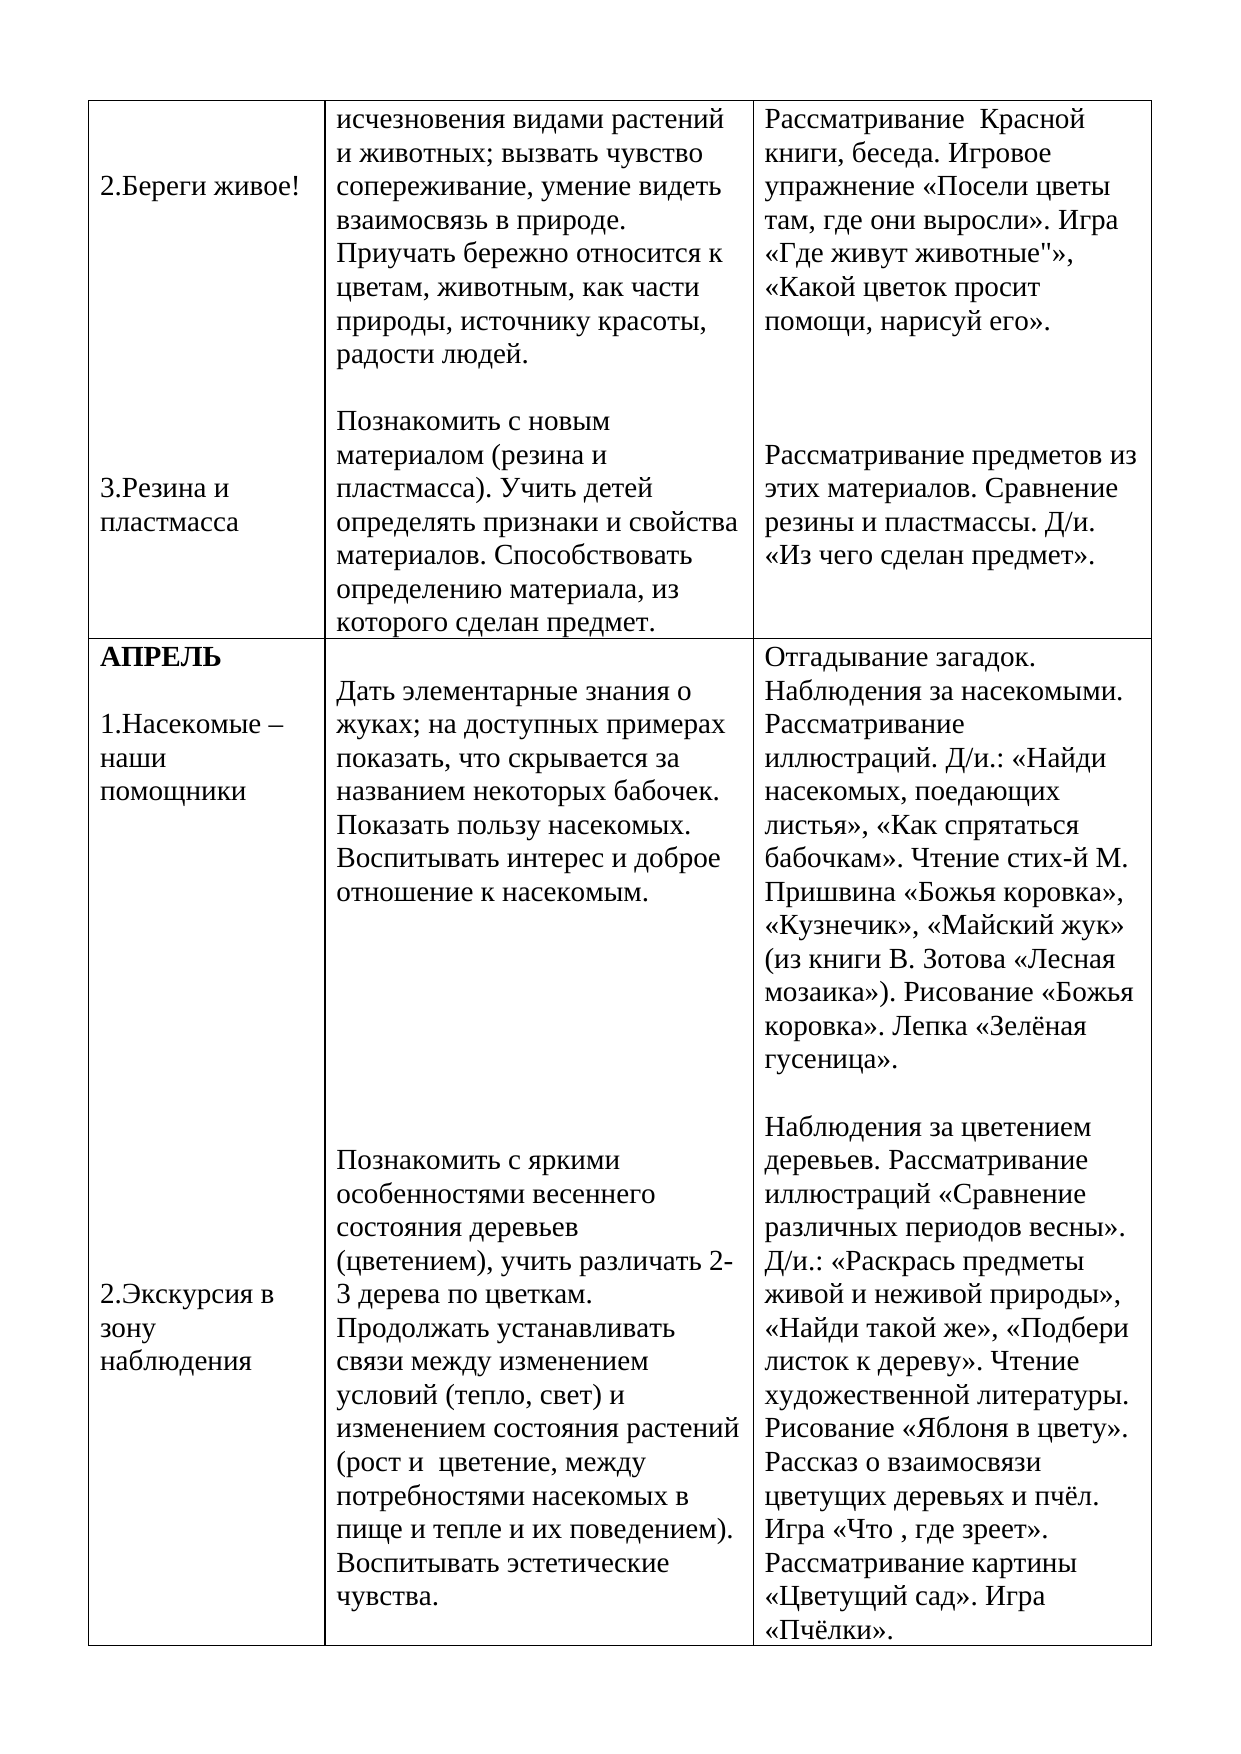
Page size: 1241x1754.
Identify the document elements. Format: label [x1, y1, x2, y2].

table_cell [754, 101, 1151, 638]
table_cell [89, 101, 324, 638]
table_cell [326, 639, 753, 1645]
table_cell [89, 639, 324, 1645]
table_cell [754, 639, 1151, 1645]
table_cell [326, 101, 753, 638]
